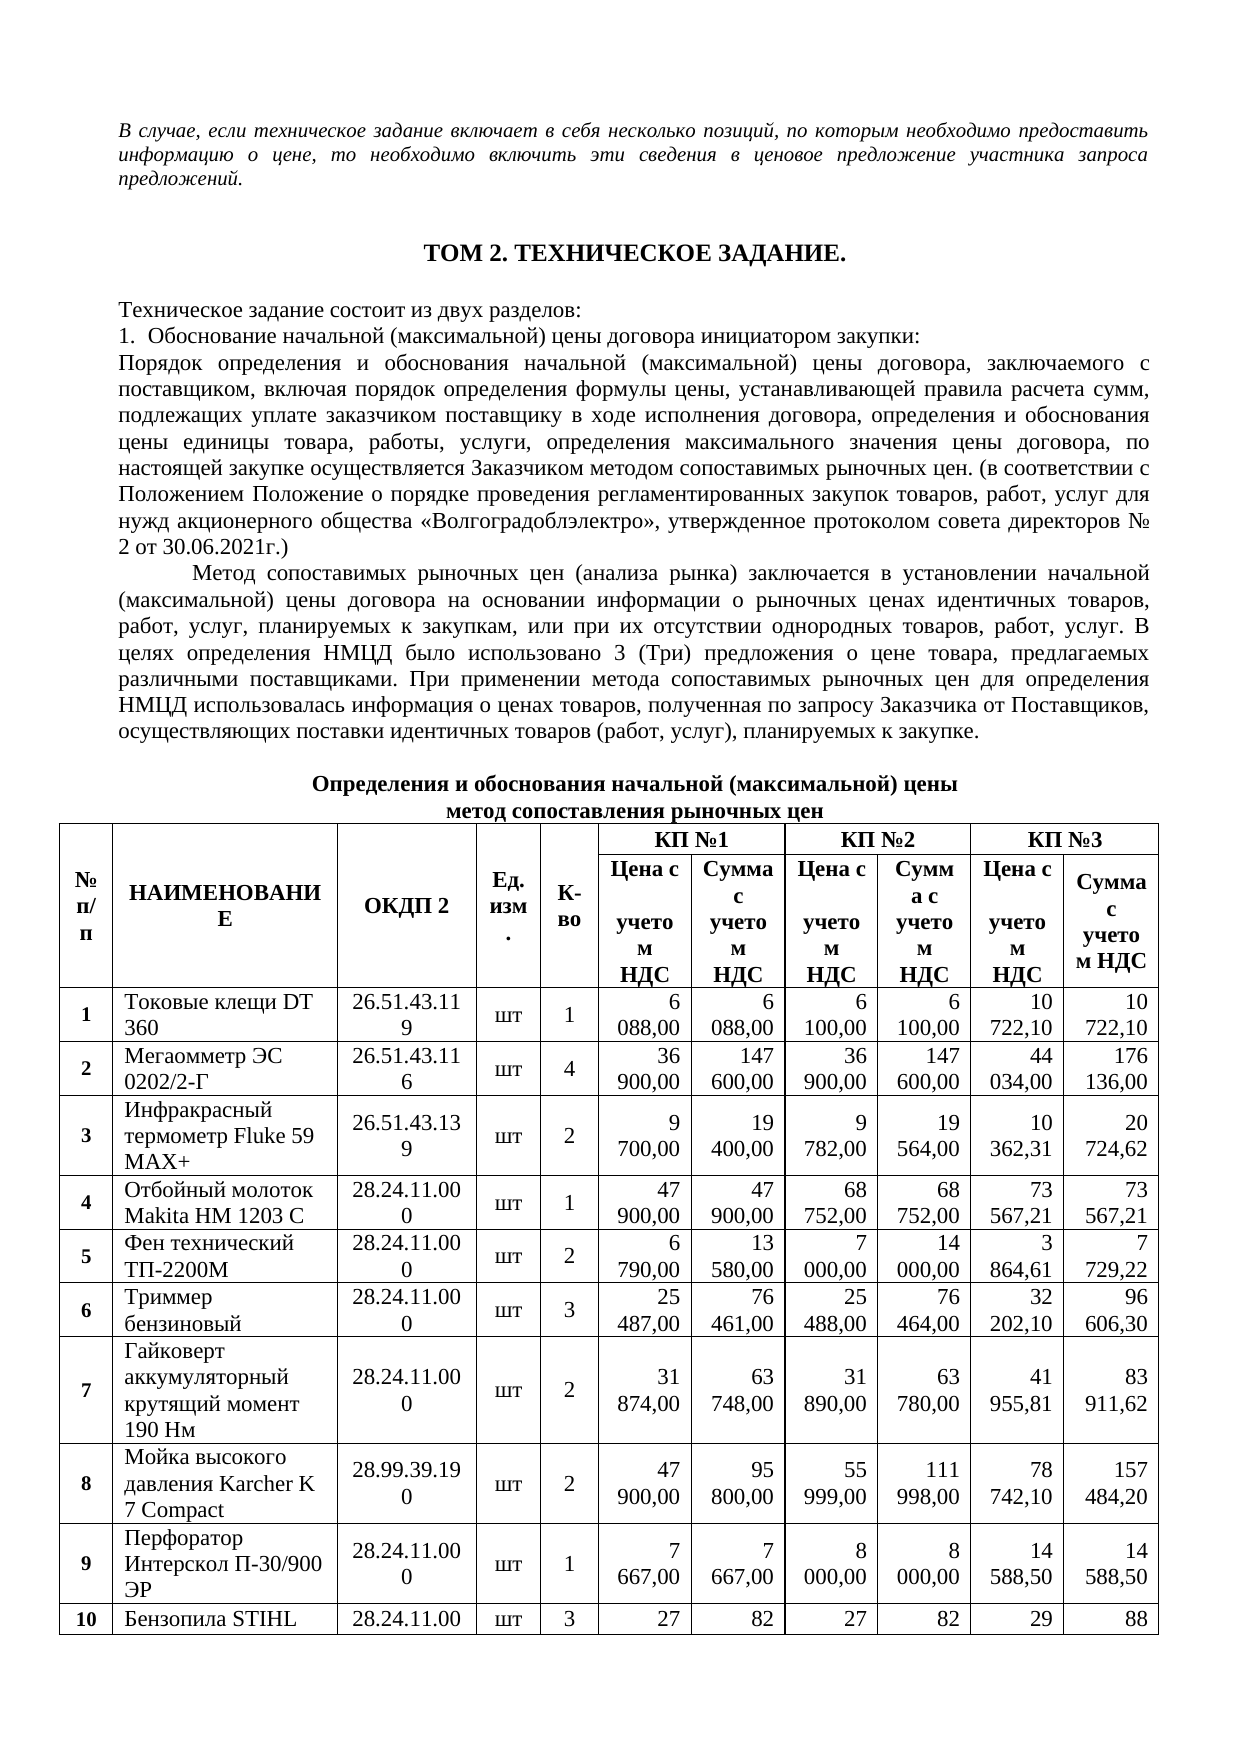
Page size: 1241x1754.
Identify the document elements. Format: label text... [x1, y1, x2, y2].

table_cell 55 999,00 [786, 1444, 877, 1522]
table_cell 19 564,00 [878, 1096, 970, 1175]
table_cell шт [477, 1524, 540, 1603]
table_cell 82 449,00 [692, 1604, 784, 1634]
table_cell 4 [60, 1176, 112, 1228]
table_cell 157 484,20 [1064, 1444, 1158, 1522]
table_cell 6 790,00 [599, 1230, 691, 1282]
text ТОМ 2. ТЕХНИЧЕСКОЕ ЗАДАНИЕ. [118, 238, 1152, 267]
table_cell шт [477, 1096, 540, 1175]
table_cell 28.24.11.000 [338, 1524, 476, 1603]
table_cell 73 567,21 [971, 1176, 1063, 1228]
table_cell 6 100,00 [786, 988, 877, 1041]
table_cell 8 000,00 [878, 1524, 970, 1603]
table_cell шт [477, 1176, 540, 1228]
table_cell 1 [541, 988, 598, 1041]
table_cell 76 464,00 [878, 1283, 970, 1336]
table_cell 27 500,00 [786, 1604, 877, 1634]
table_cell 25 488,00 [786, 1283, 877, 1336]
table_cell 3 [60, 1096, 112, 1175]
table_cell 25 487,00 [599, 1283, 691, 1336]
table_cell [113, 1604, 337, 1634]
table_cell Мегаомметр ЭС 0202/2-Г [113, 1042, 337, 1094]
table_cell 7 729,22 [1064, 1230, 1158, 1282]
table_cell 47 900,00 [692, 1176, 784, 1228]
table_cell Перфоратор Интерскол П-30/900 ЭР [113, 1524, 337, 1603]
table_cell 28.24.11.000 [338, 1283, 476, 1336]
table_cell 28.99.39.190 [338, 1444, 476, 1522]
table_cell 10 362,31 [971, 1096, 1063, 1175]
table_header К-во [541, 824, 598, 987]
table_cell 78 742,10 [971, 1444, 1063, 1522]
table_cell 10 722,10 [971, 988, 1063, 1041]
table_cell шт [477, 988, 540, 1041]
text В случае, если техническое задание включает в себя несколько позиций, по которым необходимо предоставить информацию о цене, то необходимо включить эти сведения в ценовое предложение участника запроса предложений. [118, 118, 1152, 190]
text Порядок определения и обоснования начальной (максимальной) цены договора, заключаемого с поставщиком, включая порядок определения формулы цены, устанавливающей правила расчета сумм, подлежащих уплате заказчиком поставщику в ходе исполнения договора, определения и обоснования цены единицы товара, работы, услуги, определения максимального значения цены договора, по настоящей закупке осуществляется Заказчиком методом сопоставимых рыночных цен. (в соответствии с Положением Положение о порядке проведения регламентированных закупок товаров, работ, услуг для нужд акционерного общества «Волгоградоблэлектро», утвержденное протоколом совета директоров № 2 от 30.06.2021г.) [118, 349, 1152, 559]
table_cell 88 551,30 [1064, 1604, 1158, 1634]
table_cell 147 600,00 [878, 1042, 970, 1094]
table_cell 7 000,00 [786, 1230, 877, 1282]
table_cell 14 588,50 [971, 1524, 1063, 1603]
table_cell шт [477, 1042, 540, 1094]
table_cell Отбойный молоток Makita HM 1203 C [113, 1176, 337, 1228]
table_cell 63 748,00 [692, 1337, 784, 1442]
table_cell 73 567,21 [1064, 1176, 1158, 1228]
table_cell 26.51.43.139 [338, 1096, 476, 1175]
table_cell Инфракрасный термометр Fluke 59 MAX+ [113, 1096, 337, 1175]
table_cell 32 202,10 [971, 1283, 1063, 1336]
table_header КП №1 [599, 824, 784, 854]
table_cell 4 [541, 1042, 598, 1094]
table_cell 6 [60, 1283, 112, 1336]
table_cell 41 955,81 [971, 1337, 1063, 1442]
table_cell 36 900,00 [599, 1042, 691, 1094]
table_cell 3 [541, 1604, 598, 1634]
text Техническое задание состоит из двух разделов: [118, 296, 1152, 322]
table_cell 5 [60, 1230, 112, 1282]
table_cell 1 [541, 1176, 598, 1228]
table_cell 2 [541, 1444, 598, 1522]
table_header ОКДП 2 [338, 824, 476, 987]
table_cell 95 800,00 [692, 1444, 784, 1522]
table_cell шт [477, 1444, 540, 1522]
table_cell Токовые клещи DT 360 [113, 988, 337, 1041]
table_cell 96 606,30 [1064, 1283, 1158, 1336]
list метод сопоставления рыночных цен [118, 797, 1152, 823]
list Определения и обоснования начальной (максимальной) цены [118, 770, 1152, 797]
table_cell 36 900,00 [786, 1042, 877, 1094]
table_cell Цена с учетом НДС [599, 855, 691, 987]
table_cell 1 [541, 1524, 598, 1603]
table_cell 111 998,00 [878, 1444, 970, 1522]
table_cell 31 874,00 [599, 1337, 691, 1442]
table_cell 47 900,00 [599, 1444, 691, 1522]
table_cell Сумма с учетом НДС [1064, 855, 1158, 987]
table_cell 147 600,00 [692, 1042, 784, 1094]
table_cell Фен технический ТП-2200М [113, 1230, 337, 1282]
table_cell Сумма с учетом НДС [692, 855, 784, 987]
table_cell 29 517,10 [971, 1604, 1063, 1634]
table_cell 6 088,00 [692, 988, 784, 1041]
table_header КП №2 [786, 824, 970, 854]
table_cell 44 034,00 [971, 1042, 1063, 1094]
table_cell 82 500,00 [878, 1604, 970, 1634]
table_cell 68 752,00 [878, 1176, 970, 1228]
table_cell Мойка высокого давления Karcher K 7 Compact [113, 1444, 337, 1522]
table_cell 7 667,00 [599, 1524, 691, 1603]
table_cell 28.24.11.000 [338, 1604, 476, 1634]
table_cell 3 864,61 [971, 1230, 1063, 1282]
table_cell шт [477, 1604, 540, 1634]
table_cell Цена с учетом НДС [786, 855, 877, 987]
table_cell 20 724,62 [1064, 1096, 1158, 1175]
table_cell 2 [60, 1042, 112, 1094]
table_header НАИМЕНОВАНИЕ [113, 824, 337, 987]
table_cell 10 [60, 1604, 112, 1634]
table_cell 176 136,00 [1064, 1042, 1158, 1094]
table_cell 28.24.11.000 [338, 1176, 476, 1228]
table_cell 83 911,62 [1064, 1337, 1158, 1442]
table_cell 2 [541, 1096, 598, 1175]
table_cell 14 000,00 [878, 1230, 970, 1282]
table_cell 26.51.43.119 [338, 988, 476, 1041]
table_cell 7 [60, 1337, 112, 1442]
table_cell 9 782,00 [786, 1096, 877, 1175]
table_cell 9 700,00 [599, 1096, 691, 1175]
table_cell 2 [541, 1337, 598, 1442]
table_cell 2 [541, 1230, 598, 1282]
table_cell 28.24.11.000 [338, 1337, 476, 1442]
table_cell Сумма с учетом НДС [878, 855, 970, 987]
table_cell 1 [60, 988, 112, 1041]
table_cell 26.51.43.116 [338, 1042, 476, 1094]
table_cell 63 780,00 [878, 1337, 970, 1442]
table_cell шт [477, 1283, 540, 1336]
table_cell Гайковерт аккумуляторный крутящий момент 190 Нм [113, 1337, 337, 1442]
table_cell шт [477, 1337, 540, 1442]
text Метод сопоставимых рыночных цен (анализа рынка) заключается в установлении начальной (максимальной) цены договора на основании информации о рыночных ценах идентичных товаров, работ, услуг, планируемых к закупкам, или при их отсутствии однородных товаров, работ, услуг. В целях определения НМЦД было использовано 3 (Три) предложения о цене товара, предлагаемых различными поставщиками. При применении метода сопоставимых рыночных цен для определения НМЦД использовалась информация о ценах товаров, полученная по запросу Заказчика от Поставщиков, осуществляющих поставки идентичных товаров (работ, услуг), планируемых к закупке. [118, 559, 1152, 744]
table_cell Цена с учетом НДС [971, 855, 1063, 987]
table_cell 13 580,00 [692, 1230, 784, 1282]
table_cell 8 [60, 1444, 112, 1522]
table_cell 6 088,00 [599, 988, 691, 1041]
table_cell Триммер бензиновый [113, 1283, 337, 1336]
table_header КП №3 [971, 824, 1158, 854]
table_cell 3 [541, 1283, 598, 1336]
table_cell 76 461,00 [692, 1283, 784, 1336]
table_cell 6 100,00 [878, 988, 970, 1041]
list Обоснование начальной (максимальной) цены договора инициатором закупки: [118, 322, 1152, 349]
table_cell 9 [60, 1524, 112, 1603]
table_cell 27 483,00 [599, 1604, 691, 1634]
table_cell 10 722,10 [1064, 988, 1158, 1041]
table_header Ед. изм. [477, 824, 540, 987]
table_cell 14 588,50 [1064, 1524, 1158, 1603]
table_cell 47 900,00 [599, 1176, 691, 1228]
table_header № п/п [60, 824, 112, 987]
table_cell 8 000,00 [786, 1524, 877, 1603]
table_cell 7 667,00 [692, 1524, 784, 1603]
table_cell 28.24.11.000 [338, 1230, 476, 1282]
table_cell 31 890,00 [786, 1337, 877, 1442]
table_cell шт [477, 1230, 540, 1282]
table_cell 19 400,00 [692, 1096, 784, 1175]
table_cell 68 752,00 [786, 1176, 877, 1228]
